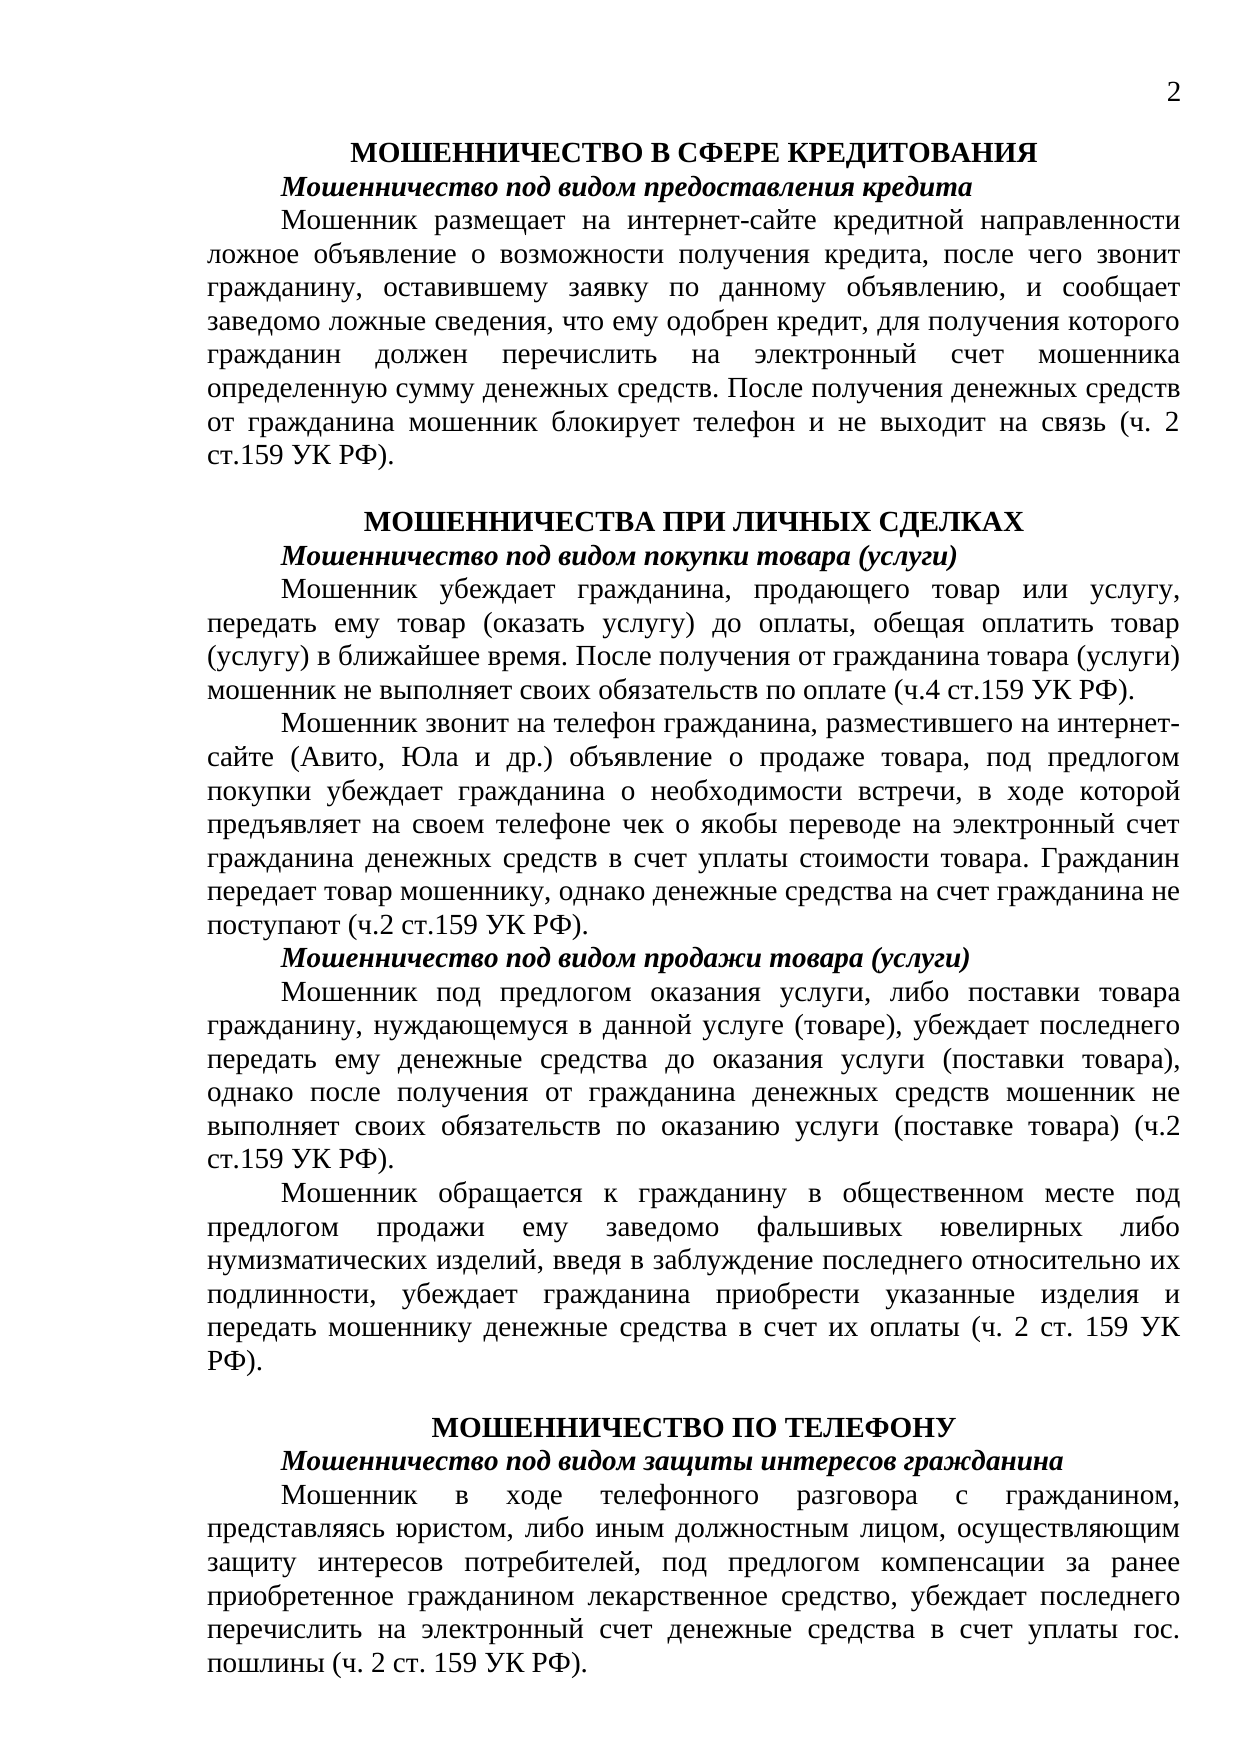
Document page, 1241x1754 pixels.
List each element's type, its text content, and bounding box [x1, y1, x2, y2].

text Мошенничество под видом защиты интересов гражданина [207, 1443, 1181, 1477]
text Мошенник звонит на телефон гражданина, разместившего на интернет-сайте (Авито, Юла и др.) объявление о продаже товара, под предлогом покупки убеждает гражданина о необходимости встречи, в ходе которой предъявляет на своем телефоне чек о якобы переводе на электронный счет гражданина денежных средств в счет уплаты стоимости товара. Гражданин передает товар мошеннику, однако денежные средства на счет гражданина не поступают (ч.2 ст.159 УК РФ). [207, 706, 1181, 940]
text МОШЕННИЧЕСТВО В СФЕРЕ КРЕДИТОВАНИЯ [207, 135, 1181, 169]
text Мошенник обращается к гражданину в общественном месте под предлогом продажи ему заведомо фальшивых ювелирных либо нумизматических изделий, введя в заблуждение последнего относительно их подлинности, убеждает гражданина приобрести указанные изделия и передать мошеннику денежные средства в счет их оплаты (ч. 2 ст. 159 УК РФ). [207, 1175, 1181, 1376]
text МОШЕННИЧЕСТВА ПРИ ЛИЧНЫХ СДЕЛКАХ [207, 504, 1181, 538]
text Мошенник убеждает гражданина, продающего товар или услугу, передать ему товар (оказать услугу) до оплаты, обещая оплатить товар (услугу) в ближайшее время. После получения от гражданина товара (услуги) мошенник не выполняет своих обязательств по оплате (ч.4 ст.159 УК РФ). [207, 571, 1181, 706]
text Мошенничество под видом продажи товара (услуги) [207, 940, 1181, 974]
text МОШЕННИЧЕСТВО ПО ТЕЛЕФОНУ [207, 1410, 1181, 1443]
text Мошенник под предлогом оказания услуги, либо поставки товара гражданину, нуждающемуся в данной услуге (товаре), убеждает последнего передать ему денежные средства до оказания услуги (поставки товара), однако после получения от гражданина денежных средств мошенник не выполняет своих обязательств по оказанию услуги (поставке товара) (ч.2 ст.159 УК РФ). [207, 974, 1181, 1175]
text Мошенничество под видом покупки товара (услуги) [207, 538, 1181, 571]
text Мошенник размещает на интернет-сайте кредитной направленности ложное объявление о возможности получения кредита, после чего звонит гражданину, оставившему заявку по данному объявлению, и сообщает заведомо ложные сведения, что ему одобрен кредит, для получения которого гражданин должен перечислить на электронный счет мошенника определенную сумму денежных средств. После получения денежных средств от гражданина мошенник блокирует телефон и не выходит на связь (ч. 2 ст.159 УК РФ). [207, 202, 1181, 471]
text Мошенник в ходе телефонного разговора с гражданином, представляясь юристом, либо иным должностным лицом, осуществляющим защиту интересов потребителей, под предлогом компенсации за ранее приобретенное гражданином лекарственное средство, убеждает последнего перечислить на электронный счет денежные средства в счет уплаты гос. пошлины (ч. 2 ст. 159 УК РФ). [207, 1477, 1181, 1678]
text Мошенничество под видом предоставления кредита [207, 169, 1181, 202]
